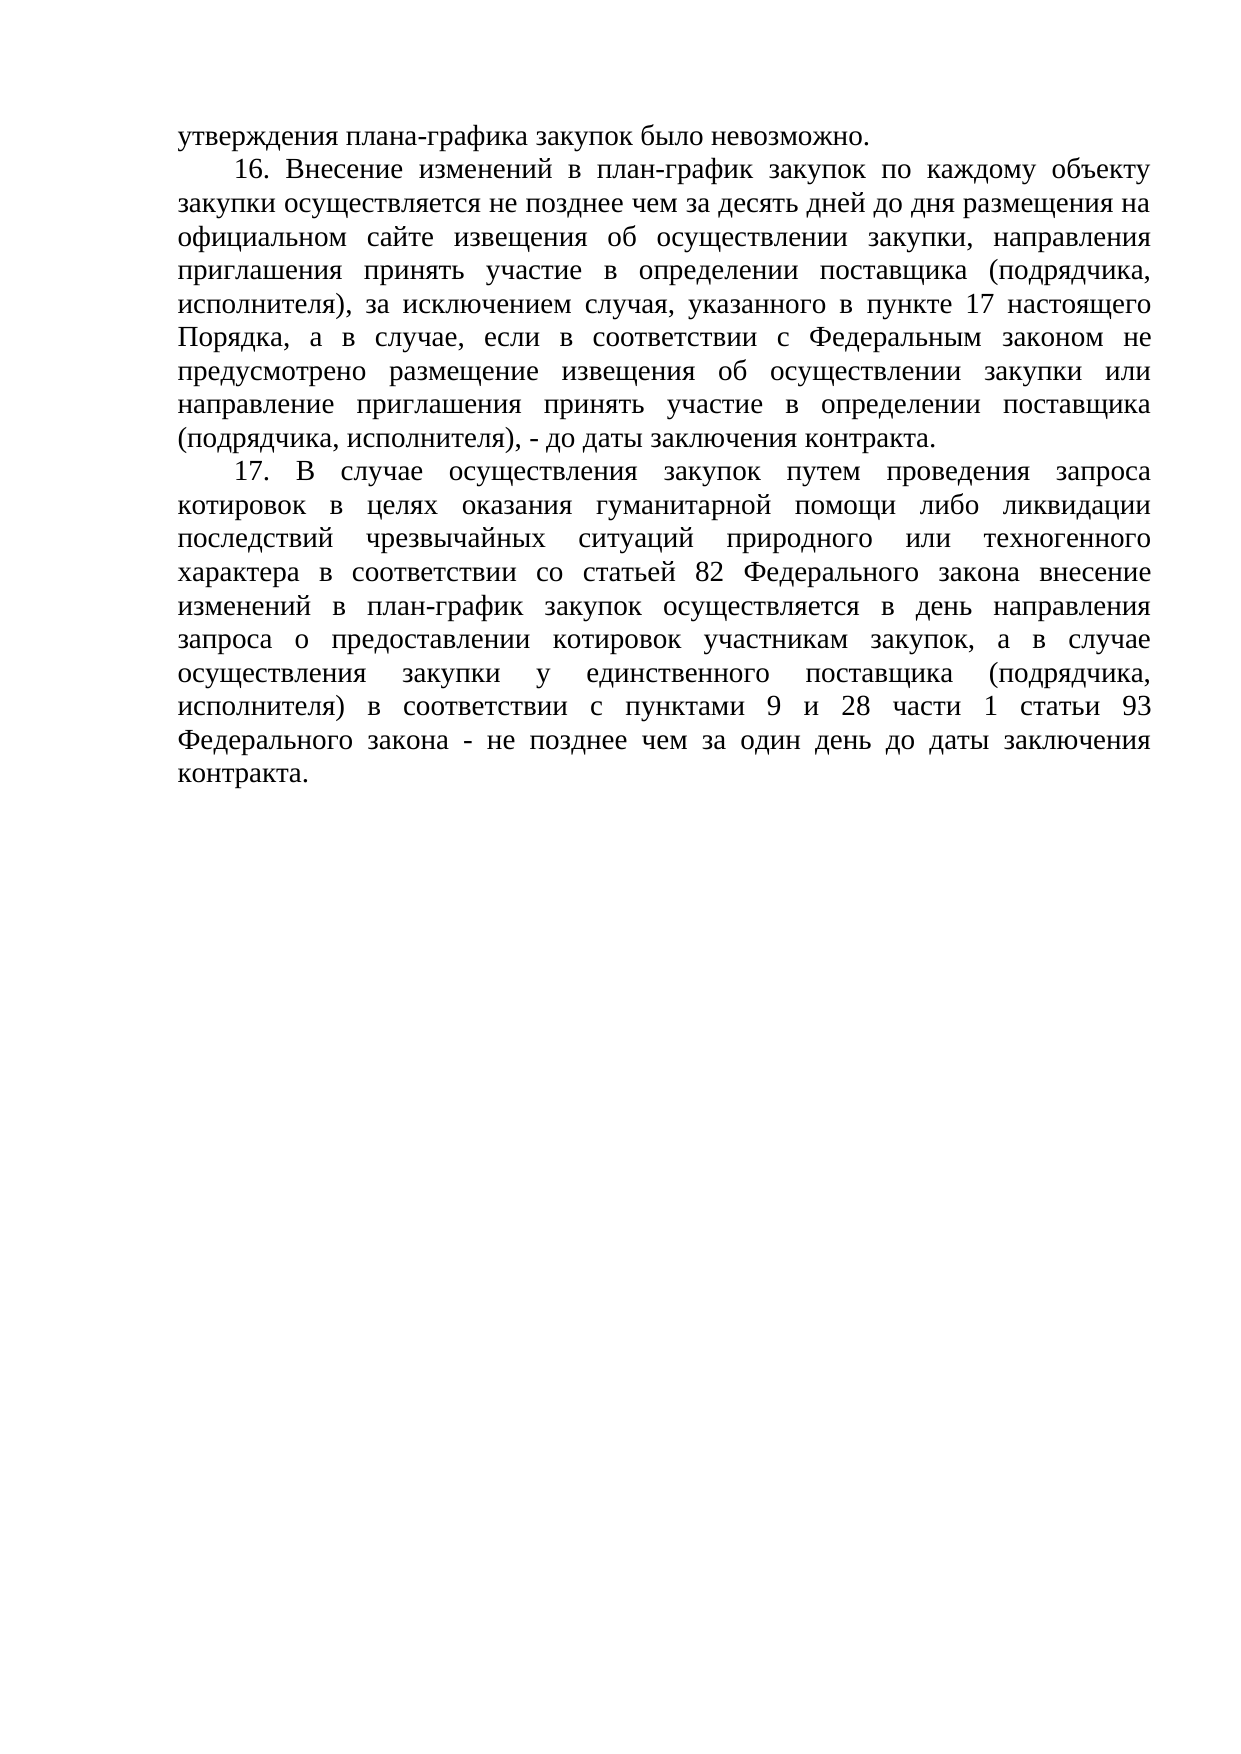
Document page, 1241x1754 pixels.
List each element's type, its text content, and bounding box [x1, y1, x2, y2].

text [177, 118, 1152, 152]
text 17. В случае осуществления закупок путем проведения запроса котировок в целях оказания гуманитарной помощи либо ликвидации последствий чрезвычайных ситуаций природного или техногенного характера в соответствии со статьей 82 Федерального закона внесение изменений в план-график закупок осуществляется в день направления запроса о предоставлении котировок участникам закупок, а в случае осуществления закупки у единственного поставщика (подрядчика, исполнителя) в соответствии с пунктами 9 и 28 части 1 статьи 93 Федерального закона - не позднее чем за один день до даты заключения контракта. [177, 453, 1152, 789]
text 16. Внесение изменений в план-график закупок по каждому объекту закупки осуществляется не позднее чем за десять дней до дня размещения на официальном сайте извещения об осуществлении закупки, направления приглашения принять участие в определении поставщика (подрядчика, исполнителя), за исключением случая, указанного в пункте 17 настоящего Порядка, а в случае, если в соответствии с Федеральным законом не предусмотрено размещение извещения об осуществлении закупки или направление приглашения принять участие в определении поставщика (подрядчика, исполнителя), - до даты заключения контракта. [177, 152, 1152, 453]
